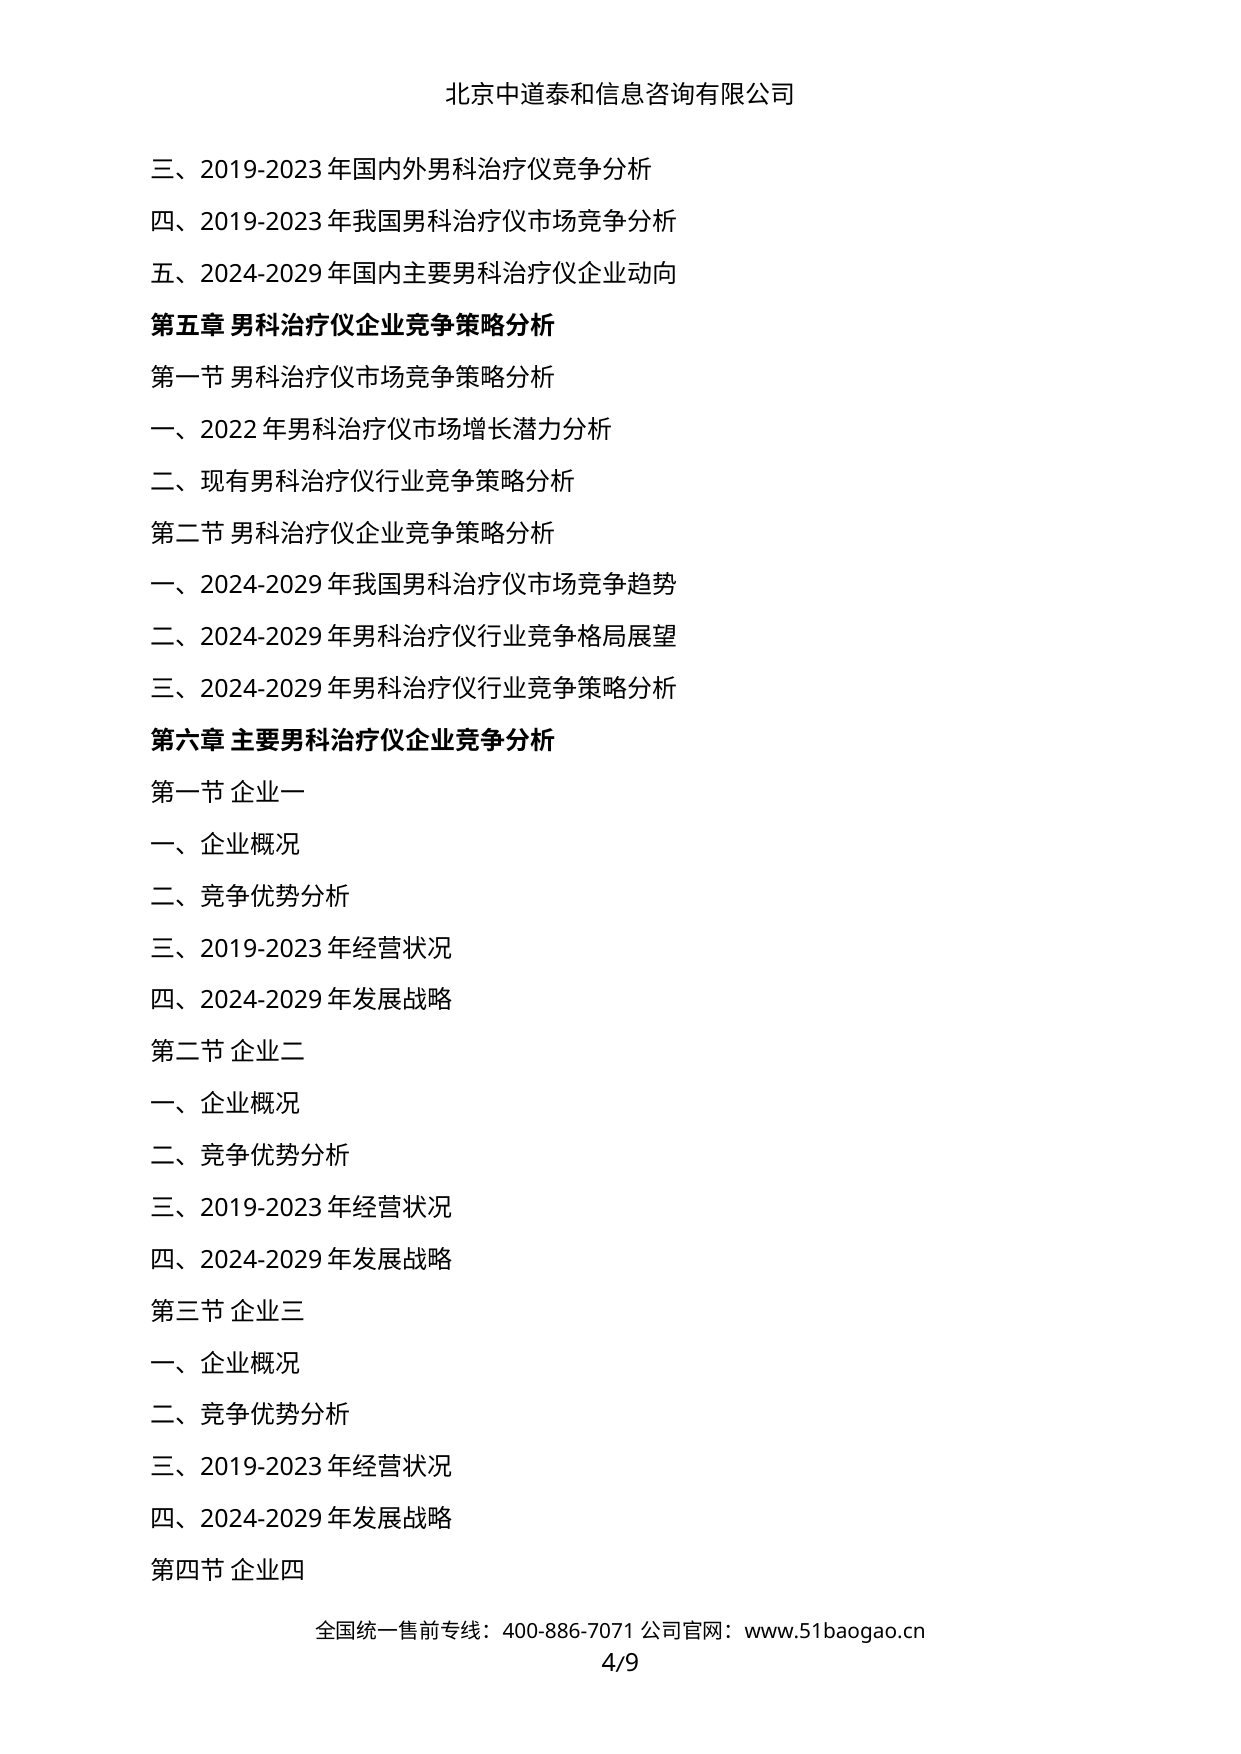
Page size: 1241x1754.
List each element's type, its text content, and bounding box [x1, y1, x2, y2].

text 第五章 男科治疗仪企业竞争策略分析 [150, 306, 1090, 342]
text 第二节 企业二 [150, 1032, 1090, 1068]
text 三、2024-2029年男科治疗仪行业竞争策略分析 [150, 669, 1090, 705]
text 四、2024-2029年发展战略 [150, 980, 1090, 1016]
text 三、2019-2023年经营状况 [150, 928, 1090, 964]
text 四、2024-2029年发展战略 [150, 1499, 1090, 1535]
text 五、2024-2029年国内主要男科治疗仪企业动向 [150, 254, 1090, 290]
text 三、2019-2023年国内外男科治疗仪竞争分析 [150, 150, 1090, 186]
text 三、2019-2023年经营状况 [150, 1187, 1090, 1224]
text 一、2022年男科治疗仪市场增长潜力分析 [150, 409, 1090, 446]
text 二、现有男科治疗仪行业竞争策略分析 [150, 461, 1090, 497]
text 第四节 企业四 [150, 1551, 1090, 1587]
text 一、企业概况 [150, 1084, 1090, 1120]
text 一、2024-2029年我国男科治疗仪市场竞争趋势 [150, 565, 1090, 601]
text 第二节 男科治疗仪企业竞争策略分析 [150, 513, 1090, 549]
text 第六章 主要男科治疗仪企业竞争分析 [150, 721, 1090, 757]
text 二、竞争优势分析 [150, 1136, 1090, 1172]
text 二、竞争优势分析 [150, 1395, 1090, 1431]
text 第一节 企业一 [150, 772, 1090, 809]
text 三、2019-2023年经营状况 [150, 1447, 1090, 1483]
text 一、企业概况 [150, 824, 1090, 861]
text 二、2024-2029年男科治疗仪行业竞争格局展望 [150, 617, 1090, 653]
text 一、企业概况 [150, 1343, 1090, 1379]
text 四、2024-2029年发展战略 [150, 1239, 1090, 1276]
text 四、2019-2023年我国男科治疗仪市场竞争分析 [150, 202, 1090, 238]
text 第三节 企业三 [150, 1291, 1090, 1327]
text 第一节 男科治疗仪市场竞争策略分析 [150, 357, 1090, 394]
text 二、竞争优势分析 [150, 876, 1090, 912]
